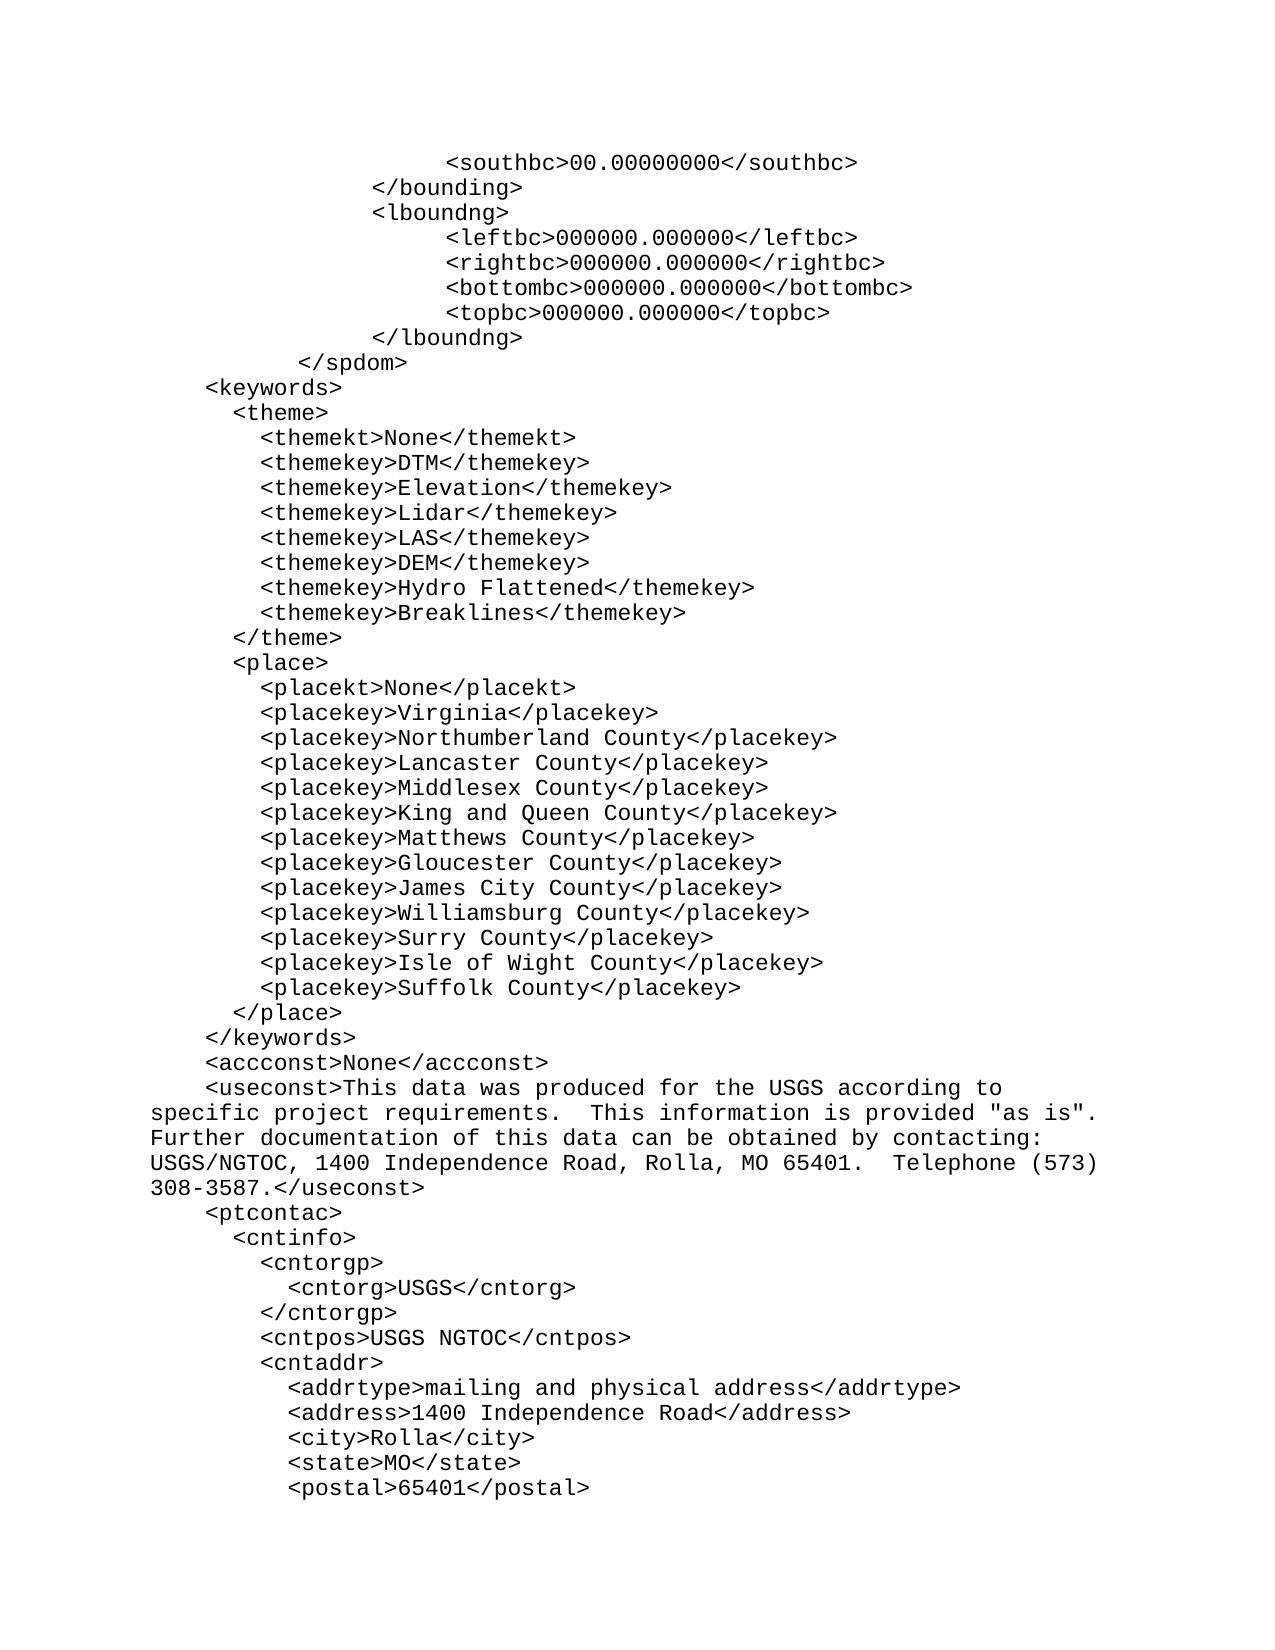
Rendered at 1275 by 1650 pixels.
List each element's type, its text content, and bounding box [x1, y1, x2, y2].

text <theme> [150, 400, 1125, 425]
text <placekey>Virginia</placekey> [150, 700, 1125, 725]
text <ptcontac> [150, 1200, 1125, 1225]
text <themekey>Hydro Flattened</themekey> [150, 575, 1125, 600]
text </spdom> [150, 350, 1125, 375]
text <themekey>DTM</themekey> [150, 450, 1125, 475]
text <placekey>Surry County</placekey> [150, 925, 1125, 950]
text </place> [150, 1000, 1125, 1025]
text <useconst>This data was produced for the USGS according to specific project requirements. This information is provided "as is". Further documentation of this data can be obtained by contacting: USGS/NGTOC, 1400 Independence Road, Rolla, MO 65401. Telephone (573) 308-3587.</useconst> [150, 1075, 1125, 1200]
text <state>MO</state> [150, 1450, 1125, 1475]
text <southbc>00.00000000</southbc> [150, 150, 1125, 175]
text <themekey>Elevation</themekey> [150, 475, 1125, 500]
text <placekt>None</placekt> [150, 675, 1125, 700]
text <cntinfo> [150, 1225, 1125, 1250]
text <bottombc>000000.000000</bottombc> [150, 275, 1125, 300]
text <themekey>LAS</themekey> [150, 525, 1125, 550]
text <cntorg>USGS</cntorg> [150, 1275, 1125, 1300]
text <placekey>James City County</placekey> [150, 875, 1125, 900]
text </bounding> [150, 175, 1125, 200]
text </theme> [150, 625, 1125, 650]
text <themekey>DEM</themekey> [150, 550, 1125, 575]
text <themekt>None</themekt> [150, 425, 1125, 450]
text <cntorgp> [150, 1250, 1125, 1275]
text <placekey>Williamsburg County</placekey> [150, 900, 1125, 925]
text <placekey>King and Queen County</placekey> [150, 800, 1125, 825]
text </keywords> [150, 1025, 1125, 1050]
text </cntorgp> [150, 1300, 1125, 1325]
text <themekey>Lidar</themekey> [150, 500, 1125, 525]
text <placekey>Suffolk County</placekey> [150, 975, 1125, 1000]
text <rightbc>000000.000000</rightbc> [150, 250, 1125, 275]
text <place> [150, 650, 1125, 675]
text <address>1400 Independence Road</address> [150, 1400, 1125, 1425]
text <placekey>Gloucester County</placekey> [150, 850, 1125, 875]
text <addrtype>mailing and physical address</addrtype> [150, 1375, 1125, 1400]
text <placekey>Isle of Wight County</placekey> [150, 950, 1125, 975]
text <cntpos>USGS NGTOC</cntpos> [150, 1325, 1125, 1350]
text <placekey>Northumberland County</placekey> [150, 725, 1125, 750]
text <postal>65401</postal> [150, 1475, 1125, 1500]
text <keywords> [150, 375, 1125, 400]
text <leftbc>000000.000000</leftbc> [150, 225, 1125, 250]
text <lboundng> [150, 200, 1125, 225]
text <cntaddr> [150, 1350, 1125, 1375]
text <themekey>Breaklines</themekey> [150, 600, 1125, 625]
text <placekey>Lancaster County</placekey> [150, 750, 1125, 775]
text <placekey>Middlesex County</placekey> [150, 775, 1125, 800]
text <placekey>Matthews County</placekey> [150, 825, 1125, 850]
text <city>Rolla</city> [150, 1425, 1125, 1450]
text </lboundng> [150, 325, 1125, 350]
text <accconst>None</accconst> [150, 1050, 1125, 1075]
text <topbc>000000.000000</topbc> [150, 300, 1125, 325]
